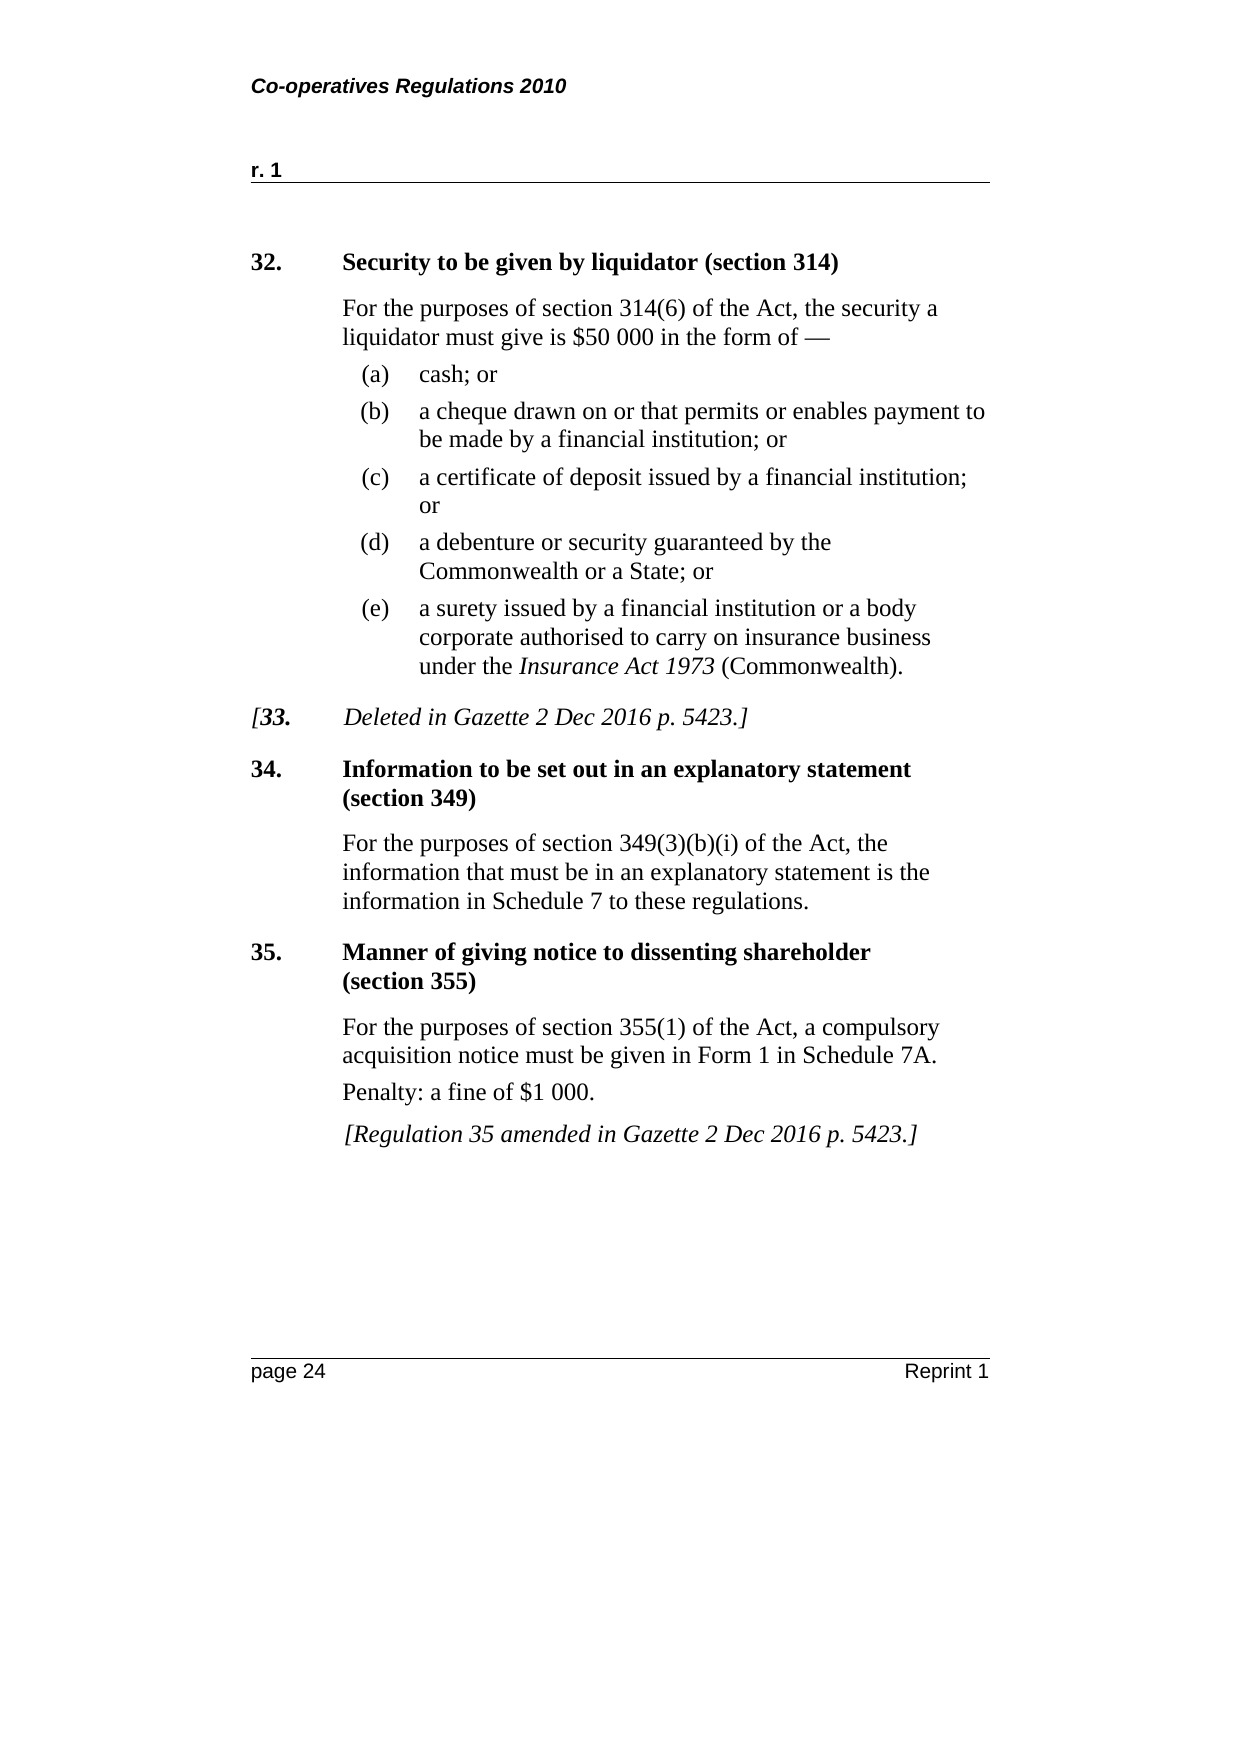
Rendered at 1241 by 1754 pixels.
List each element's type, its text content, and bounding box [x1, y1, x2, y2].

text For the purposes of section 314(6) of the Act, the security a liquidator must give is $50 000 in the form of — [251, 293, 990, 350]
text For the purposes of section 349(3)(b)(i) of the Act, the information that must be in an explanatory statement is the information in Schedule 7 to these regulations. [251, 828, 990, 914]
text (d) a debenture or security guaranteed by the Commonwealth or a State; or [251, 527, 990, 585]
text (e) a surety issued by a financial institution or a body corporate authorised to carry on insurance business under the Insurance Act 1973 (Commonwealth). [251, 593, 990, 679]
subtitle 34. Information to be set out in an explanatory statement (section 349) [251, 754, 990, 812]
text (a) cash; or [251, 359, 990, 387]
text [33. Deleted in Gazette 2 Dec 2016 p. 5423.] [251, 702, 990, 731]
subtitle 35. Manner of giving notice to dissenting shareholder (section 355) [251, 937, 990, 995]
text (b) a cheque drawn on or that permits or enables payment to be made by a financial institution; or [251, 396, 990, 453]
text (c) a certificate of deposit issued by a financial institution; or [251, 462, 990, 519]
subtitle 32. Security to be given by liquidator (section 314) [251, 247, 990, 276]
text [Regulation 35 amended in Gazette 2 Dec 2016 p. 5423.] [251, 1119, 990, 1147]
text For the purposes of section 355(1) of the Act, a compulsory acquisition notice must be given in Form 1 in Schedule 7A. [251, 1012, 990, 1069]
text Penalty: a fine of $1 000. [251, 1077, 990, 1106]
